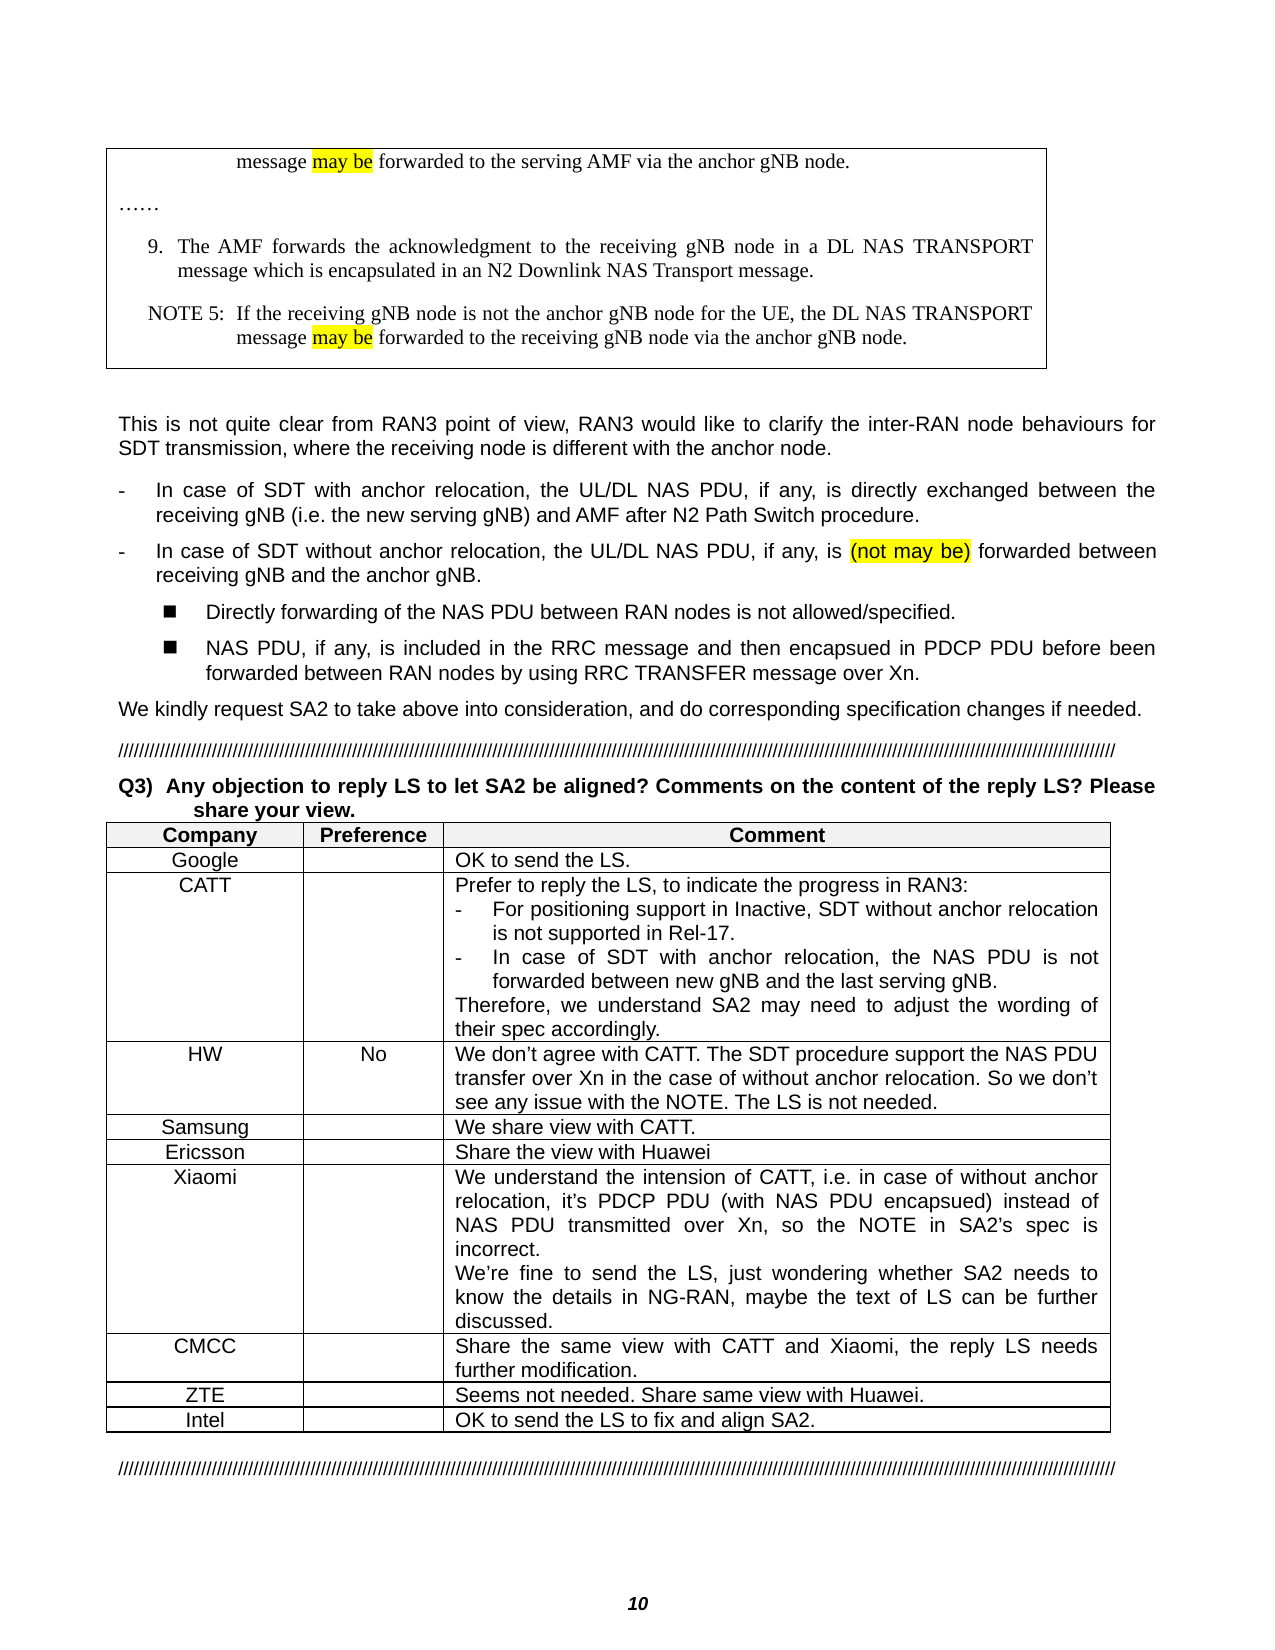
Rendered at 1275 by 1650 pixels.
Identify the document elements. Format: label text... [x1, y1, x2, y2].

table_cell Share the view with Huawei [444, 1140, 1110, 1164]
table_cell We share view with CATT. [444, 1115, 1110, 1139]
table_cell Xiaomi [107, 1165, 303, 1332]
list Directly forwarding of the NAS PDU between RAN nodes is not allowed/specified. [162, 599, 1157, 624]
table_cell [304, 1115, 443, 1139]
table_cell OK to send the LS to fix and align SA2. [444, 1408, 1110, 1431]
table_cell No [304, 1042, 443, 1114]
table_cell [304, 848, 443, 872]
table_cell [304, 1383, 443, 1406]
list In case of SDT with anchor relocation, the UL/DL NAS PDU, if any, is directly exchanged between the receiving gNB (i.e. the new serving gNB) and AMF after N2 Path Switch procedure. [118, 478, 1157, 526]
table_header Preference [304, 823, 443, 847]
table_cell Intel [107, 1408, 303, 1431]
table_cell [304, 1408, 443, 1431]
table_cell Share the same view with CATT and Xiaomi, the reply LS needs further modification. [444, 1334, 1110, 1381]
list In case of SDT without anchor relocation, the UL/DL NAS PDU, if any, is (not may be) forwarded between receiving gNB and the anchor gNB. [118, 539, 1157, 587]
table_header Company [107, 823, 303, 847]
text We kindly request SA2 to take above into consideration, and do corresponding specification changes if needed. [118, 697, 1157, 721]
table_cell We understand the intension of CATT, i.e. in case of without anchor relocation, it’s PDCP PDU (with NAS PDU encapsued) instead of NAS PDU transmitted over Xn, so the NOTE in SA2’s spec is incorrect. We’re fine to send the LS, just wondering whether SA2 needs to know the details in NG-RAN, maybe the text of LS can be further discussed. [444, 1165, 1110, 1332]
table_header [107, 149, 1046, 368]
table_cell We don’t agree with CATT. The SDT procedure support the NAS PDU transfer over Xn in the case of without anchor relocation. So we don’t see any issue with the NOTE. The LS is not needed. [444, 1042, 1110, 1114]
subtitle Q3) Any objection to reply LS to let SA2 be aligned? Comments on the content of the reply LS? Please share your view. [118, 774, 1157, 822]
table_cell OK to send the LS. [444, 848, 1110, 872]
table_cell [304, 1140, 443, 1164]
table_cell HW [107, 1042, 303, 1114]
list NAS PDU, if any, is included in the RRC message and then encapsued in PDCP PDU before been forwarded between RAN nodes by using RRC TRANSFER message over Xn. [162, 636, 1157, 684]
table_cell [304, 1334, 443, 1381]
table_cell ZTE [107, 1383, 303, 1406]
table_cell CMCC [107, 1334, 303, 1381]
table_cell CATT [107, 873, 303, 1041]
table_cell Ericsson [107, 1140, 303, 1164]
table_cell Seems not needed. Share same view with Huawei. [444, 1383, 1110, 1406]
table_cell [304, 873, 443, 1041]
table_cell [304, 1165, 443, 1332]
table_header Comment [444, 823, 1110, 847]
table_cell Samsung [107, 1115, 303, 1139]
table_cell Google [107, 848, 303, 872]
text This is not quite clear from RAN3 point of view, RAN3 would like to clarify the inter-RAN node behaviours for SDT transmission, where the receiving node is different with the anchor node. [118, 412, 1157, 459]
table_cell Prefer to reply the LS, to indicate the progress in RAN3: For positioning support in Inactive, SDT without anchor relocation is not supported in Rel-17. In case of SDT with anchor relocation, the NAS PDU is not forwarded between new gNB and the last serving gNB. Therefore, we understand SA2 may need to adjust the wording of their spec accordingly. [444, 873, 1110, 1041]
